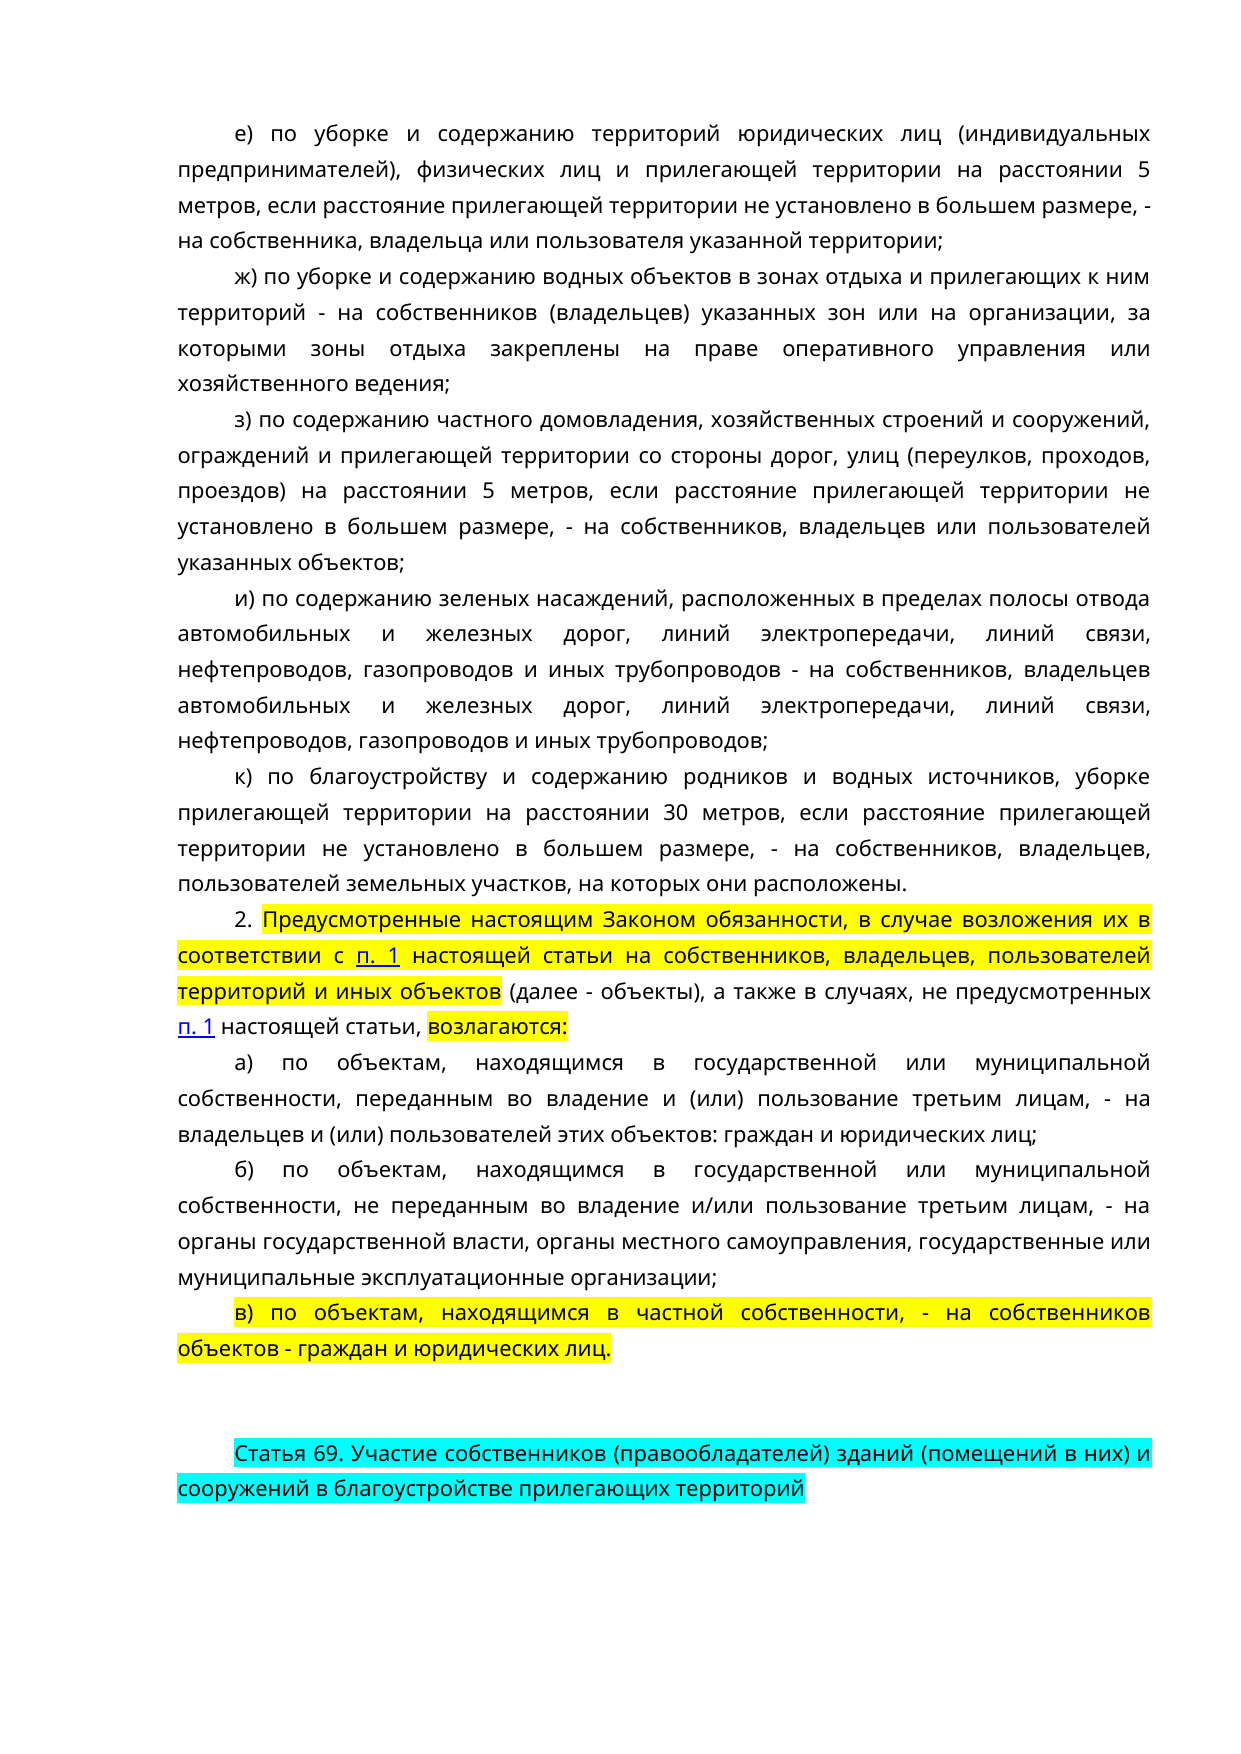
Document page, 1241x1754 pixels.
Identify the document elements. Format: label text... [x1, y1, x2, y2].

text б) по объектам, находящимся в государственной или муниципальной собственности, не переданным во владение и/или пользование третьим лицам, - на органы государственной власти, органы местного самоуправления, государственные или муниципальные эксплуатационные организации; [177, 1154, 1152, 1291]
text к) по благоустройству и содержанию родников и водных источников, уборке прилегающей территории на расстоянии 30 метров, если расстояние прилегающей территории не установлено в большем размере, - на собственников, владельцев, пользователей земельных участков, на которых они расположены. [177, 761, 1152, 898]
text и) по содержанию зеленых насаждений, расположенных в пределах полосы отвода автомобильных и железных дорог, линий электропередачи, линий связи, нефтепроводов, газопроводов и иных трубопроводов - на собственников, владельцев автомобильных и железных дорог, линий электропередачи, линий связи, нефтепроводов, газопроводов и иных трубопроводов; [177, 583, 1152, 755]
text в) по объектам, находящимся в частной собственности, - на собственников объектов - граждан и юридических лиц. [177, 1297, 1152, 1363]
text а) по объектам, находящимся в государственной или муниципальной собственности, переданным во владение и (или) пользование третьим лицам, - на владельцев и (или) пользователей этих объектов: граждан и юридических лиц; [177, 1047, 1152, 1148]
text ж) по уборке и содержанию водных объектов в зонах отдыха и прилегающих к ним территорий - на собственников (владельцев) указанных зон или на организации, за которыми зоны отдыха закреплены на праве оперативного управления или хозяйственного ведения; [177, 261, 1152, 398]
text 2. Предусмотренные настоящим Законом обязанности, в случае возложения их в соответствии с п. 1 настоящей статьи на собственников, владельцев, пользователей территорий и иных объектов (далее - объекты), а также в случаях, не предусмотренных п. 1 настоящей статьи, возлагаются: [177, 970, 1152, 1041]
text Статья 69. Участие собственников (правообладателей) зданий (помещений в них) и сооружений в благоустройстве прилегающих территорий [177, 1437, 1152, 1503]
text е) по уборке и содержанию территорий юридических лиц (индивидуальных предпринимателей), физических лиц и прилегающей территории на расстоянии 5 метров, если расстояние прилегающей территории не установлено в большем размере, - на собственника, владельца или пользователя указанной территории; [177, 118, 1152, 255]
text з) по содержанию частного домовладения, хозяйственных строений и сооружений, ограждений и прилегающей территории со стороны дорог, улиц (переулков, проходов, проездов) на расстоянии 5 метров, если расстояние прилегающей территории не установлено в большем размере, - на собственников, владельцев или пользователей указанных объектов; [177, 404, 1152, 577]
text 2. Предусмотренные настоящим Законом обязанности, в случае возложения их в соответствии с п. 1 настоящей статьи на собственников, владельцев, пользователей территорий и иных объектов (далее - объекты), а также в случаях, не предусмотренных п. 1 настоящей статьи, возлагаются: [177, 904, 1152, 940]
